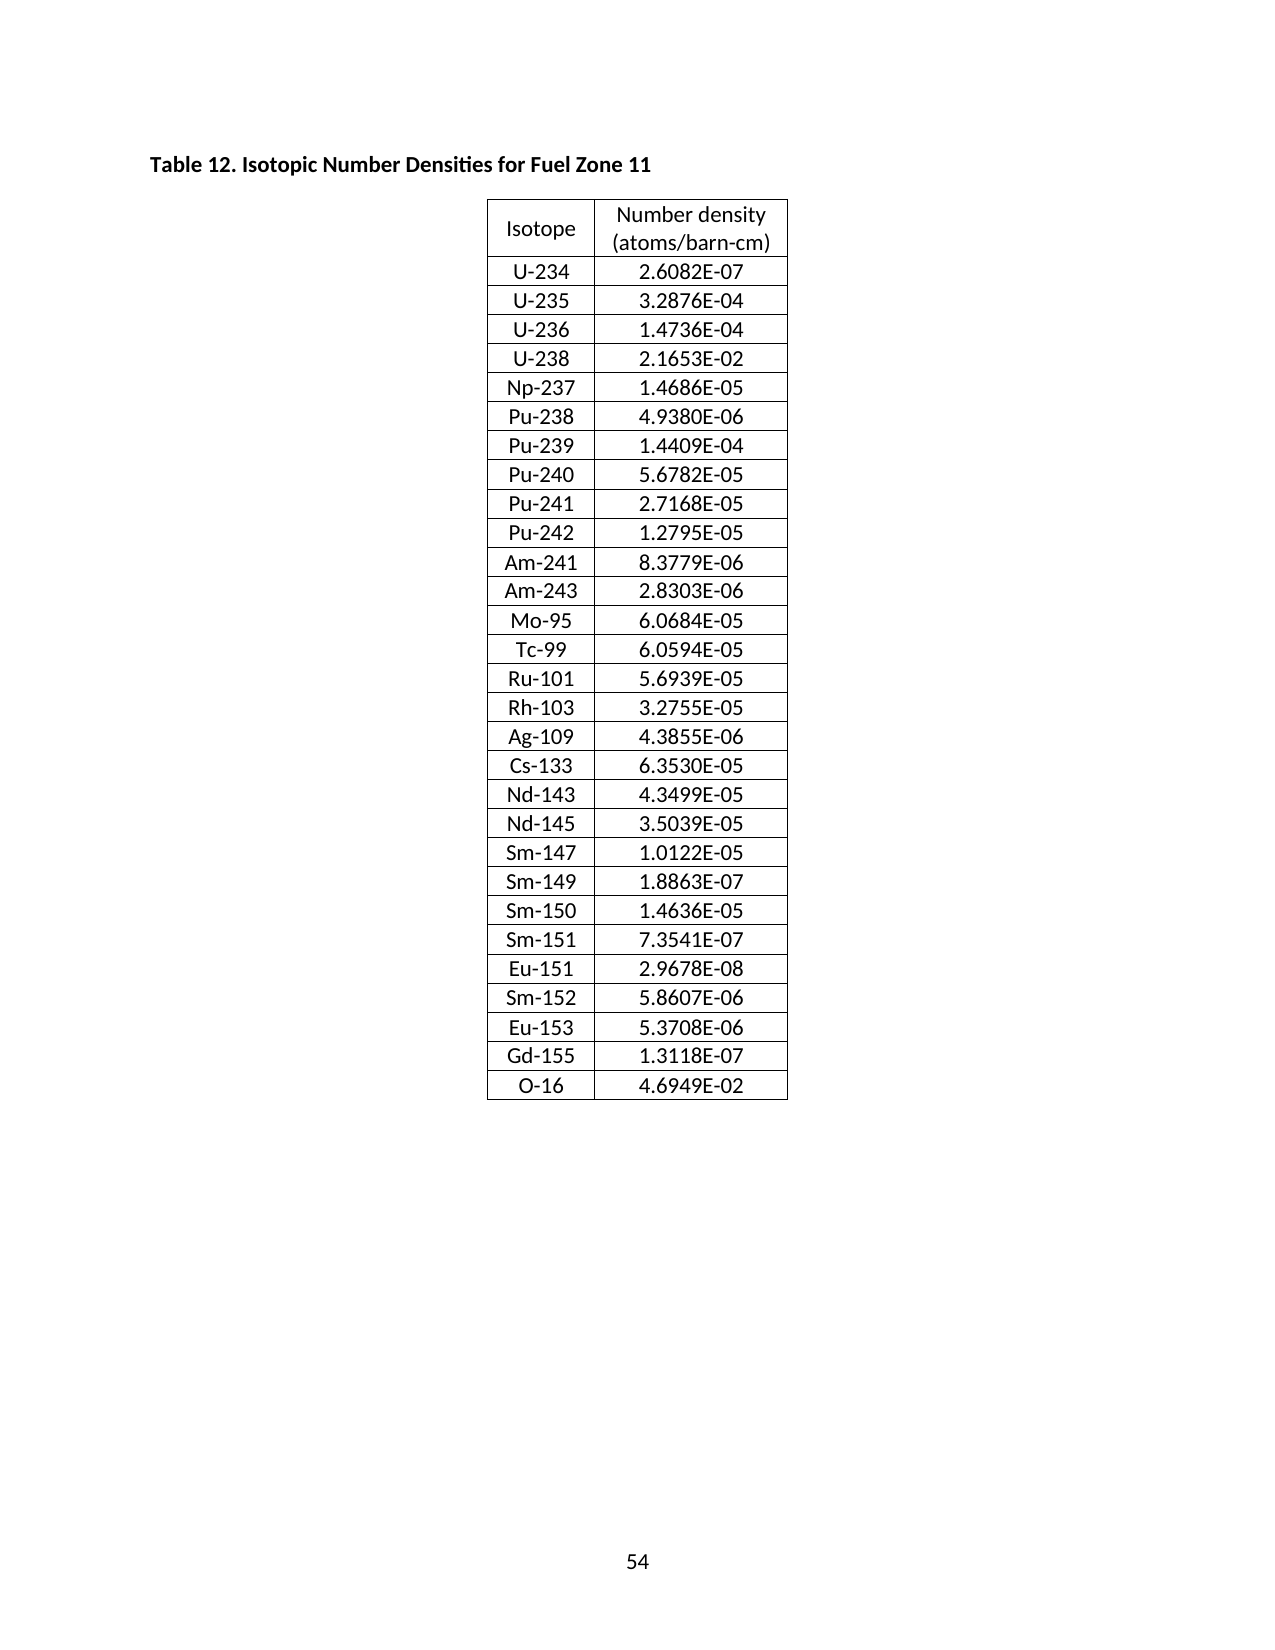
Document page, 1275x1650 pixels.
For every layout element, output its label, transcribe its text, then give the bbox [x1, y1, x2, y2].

table_cell Sm-149 [488, 867, 594, 895]
table_cell Ag-109 [488, 722, 594, 750]
table_cell Nd-145 [488, 809, 594, 837]
table_cell 4.3499E-05 [595, 780, 787, 808]
table_cell Gd-155 [488, 1042, 594, 1070]
table_cell 7.3541E-07 [595, 925, 787, 953]
table_cell 3.5039E-05 [595, 809, 787, 837]
table_cell 1.2795E-05 [595, 519, 787, 547]
table_cell 2.6082E-07 [595, 257, 787, 285]
table_cell U-236 [488, 315, 594, 343]
table_cell 2.7168E-05 [595, 490, 787, 517]
table_cell Cs-133 [488, 751, 594, 779]
table_cell 3.2876E-04 [595, 286, 787, 314]
table_cell 8.3779E-06 [595, 548, 787, 576]
table_cell 2.8303E-06 [595, 577, 787, 605]
table_cell 1.4636E-05 [595, 896, 787, 924]
table_cell 6.3530E-05 [595, 751, 787, 779]
table_cell 1.4686E-05 [595, 373, 787, 401]
table_cell Sm-150 [488, 896, 594, 924]
table_cell U-235 [488, 286, 594, 314]
table_cell 1.4409E-04 [595, 431, 787, 459]
table_cell 4.3855E-06 [595, 722, 787, 750]
table_header Number density (atoms/barn-cm) [595, 200, 787, 256]
table_cell 5.8607E-06 [595, 984, 787, 1012]
table_cell Nd-143 [488, 780, 594, 808]
table_cell 1.4736E-04 [595, 315, 787, 343]
table_cell 5.6782E-05 [595, 460, 787, 488]
table_cell 6.0594E-05 [595, 635, 787, 663]
table_cell 2.9678E-08 [595, 955, 787, 982]
table_cell Rh-103 [488, 693, 594, 721]
table_cell Np-237 [488, 373, 594, 401]
table_cell Ru-101 [488, 664, 594, 692]
table_cell 1.3118E-07 [595, 1042, 787, 1070]
table_cell Eu-151 [488, 955, 594, 982]
table_cell Mo-95 [488, 606, 594, 634]
table_cell 2.1653E-02 [595, 344, 787, 372]
table_cell 6.0684E-05 [595, 606, 787, 634]
table_header Isotope [488, 200, 594, 256]
table_cell Sm-152 [488, 984, 594, 1012]
table_cell U-238 [488, 344, 594, 372]
table_cell 5.3708E-06 [595, 1013, 787, 1041]
table_cell 1.0122E-05 [595, 838, 787, 866]
table_cell Pu-238 [488, 402, 594, 430]
table_cell U-234 [488, 257, 594, 285]
table_cell Pu-242 [488, 519, 594, 547]
table_cell 5.6939E-05 [595, 664, 787, 692]
table_cell Sm-151 [488, 925, 594, 953]
table_cell Am-241 [488, 548, 594, 576]
table_cell Sm-147 [488, 838, 594, 866]
table_cell Pu-240 [488, 460, 594, 488]
table_cell O-16 [488, 1071, 594, 1099]
table_cell Eu-153 [488, 1013, 594, 1041]
table_cell Tc-99 [488, 635, 594, 663]
table_cell Pu-241 [488, 490, 594, 517]
table_cell 4.6949E-02 [595, 1071, 787, 1099]
table_cell 1.8863E-07 [595, 867, 787, 895]
table_cell 3.2755E-05 [595, 693, 787, 721]
table_cell Pu-239 [488, 431, 594, 459]
table_cell Am-243 [488, 577, 594, 605]
table_cell 4.9380E-06 [595, 402, 787, 430]
